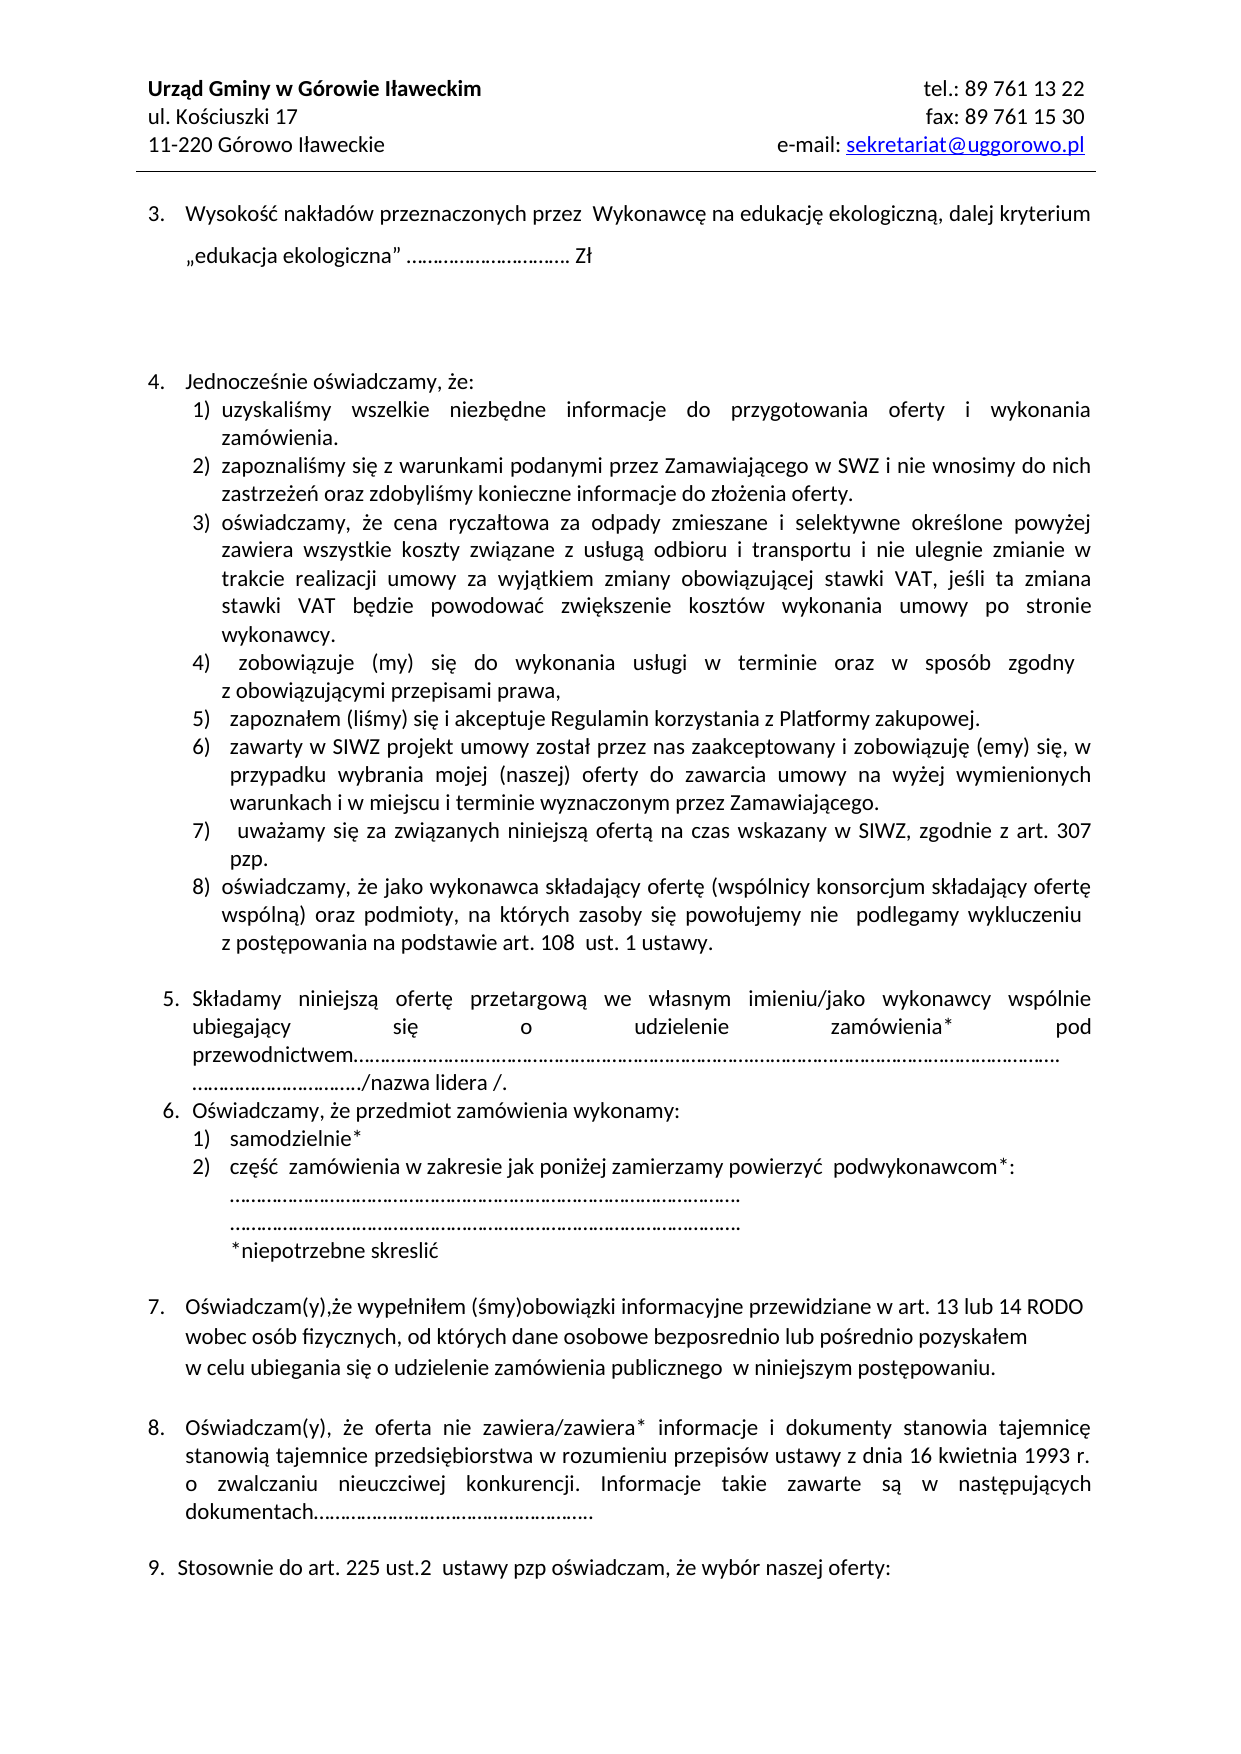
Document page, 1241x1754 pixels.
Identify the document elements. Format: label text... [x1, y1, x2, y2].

list uważamy się za związanych niniejszą ofertą na czas wskazany w SIWZ, zgodnie z art. 307 pzp. [192, 816, 1093, 872]
list uzyskaliśmy wszelkie niezbędne informacje do przygotowania oferty i wykonania zamówienia. [192, 396, 1093, 452]
text ……………………………………………………………………………………. [229, 1180, 1093, 1208]
list Składamy niniejszą ofertę przetargową we własnym imieniu/jako wykonawcy wspólnie ubiegający się o udzielenie zamówienia* pod przewodnictwem………………………………………………………………….………………………………………………….…………………………../nazwa lidera /. [162, 984, 1093, 1096]
list oświadczamy, że cena ryczałtowa za odpady zmieszane i selektywne określone powyżej zawiera wszystkie koszty związane z usługą odbioru i transportu i nie ulegnie zmianie w trakcie realizacji umowy za wyjątkiem zmiany obowiązującej stawki VAT, jeśli ta zmiana stawki VAT będzie powodować zwiększenie kosztów wykonania umowy po stronie wykonawcy. [192, 508, 1093, 648]
list część zamówienia w zakresie jak poniżej zamierzamy powierzyć podwykonawcom*: [192, 1152, 1093, 1180]
list Oświadczam(y),że wypełniłem (śmy)obowiązki informacyjne przewidziane w art. 13 lub 14 RODO wobec osób fizycznych, od których dane osobowe bezposrednio lub pośrednio pozyskałem w celu ubiegania się o udzielenie zamówienia publicznego w niniejszym postępowaniu. [148, 1292, 1093, 1381]
list zapoznaliśmy się z warunkami podanymi przez Zamawiającego w SWZ i nie wnosimy do nich zastrzeżeń oraz zdobyliśmy konieczne informacje do złożenia oferty. [192, 452, 1093, 508]
list Stosownie do art. 225 ust.2 ustawy pzp oświadczam, że wybór naszej oferty: [148, 1553, 1093, 1581]
list zawarty w SIWZ projekt umowy został przez nas zaakceptowany i zobowiązuję (emy) się, w przypadku wybrania mojej (naszej) oferty do zawarcia umowy na wyżej wymienionych warunkach i w miejscu i terminie wyznaczonym przez Zamawiającego. [192, 732, 1093, 816]
text ……………………………………………………………………………………. [230, 1208, 1093, 1236]
list Wysokość nakładów przeznaczonych przez Wykonawcę na edukację ekologiczną, dalej kryterium „edukacja ekologiczna” …………………………. Zł [148, 199, 1093, 269]
list oświadczamy, że jako wykonawca składający ofertę (wspólnicy konsorcjum składający ofertę wspólną) oraz podmioty, na których zasoby się powołujemy nie podlegamy wykluczeniu z postępowania na podstawie art. 108 ust. 1 ustawy. [192, 872, 1093, 956]
list zobowiązuje (my) się do wykonania usługi w terminie oraz w sposób zgodny z obowiązującymi przepisami prawa, [192, 648, 1093, 704]
list Jednocześnie oświadczamy, że: [148, 367, 1093, 396]
text *niepotrzebne skreslić [230, 1236, 1093, 1264]
list zapoznałem (liśmy) się i akceptuje Regulamin korzystania z Platformy zakupowej. [192, 704, 1093, 732]
list Oświadczam(y), że oferta nie zawiera/zawiera* informacje i dokumenty stanowia tajemnicę stanowią tajemnice przedsiębiorstwa w rozumieniu przepisów ustawy z dnia 16 kwietnia 1993 r. o zwalczaniu nieuczciwej konkurencji. Informacje takie zawarte są w następujących dokumentach…………………………………………….. [148, 1413, 1093, 1525]
list samodzielnie* [192, 1124, 1093, 1152]
list Oświadczamy, że przedmiot zamówienia wykonamy: [162, 1096, 1093, 1124]
